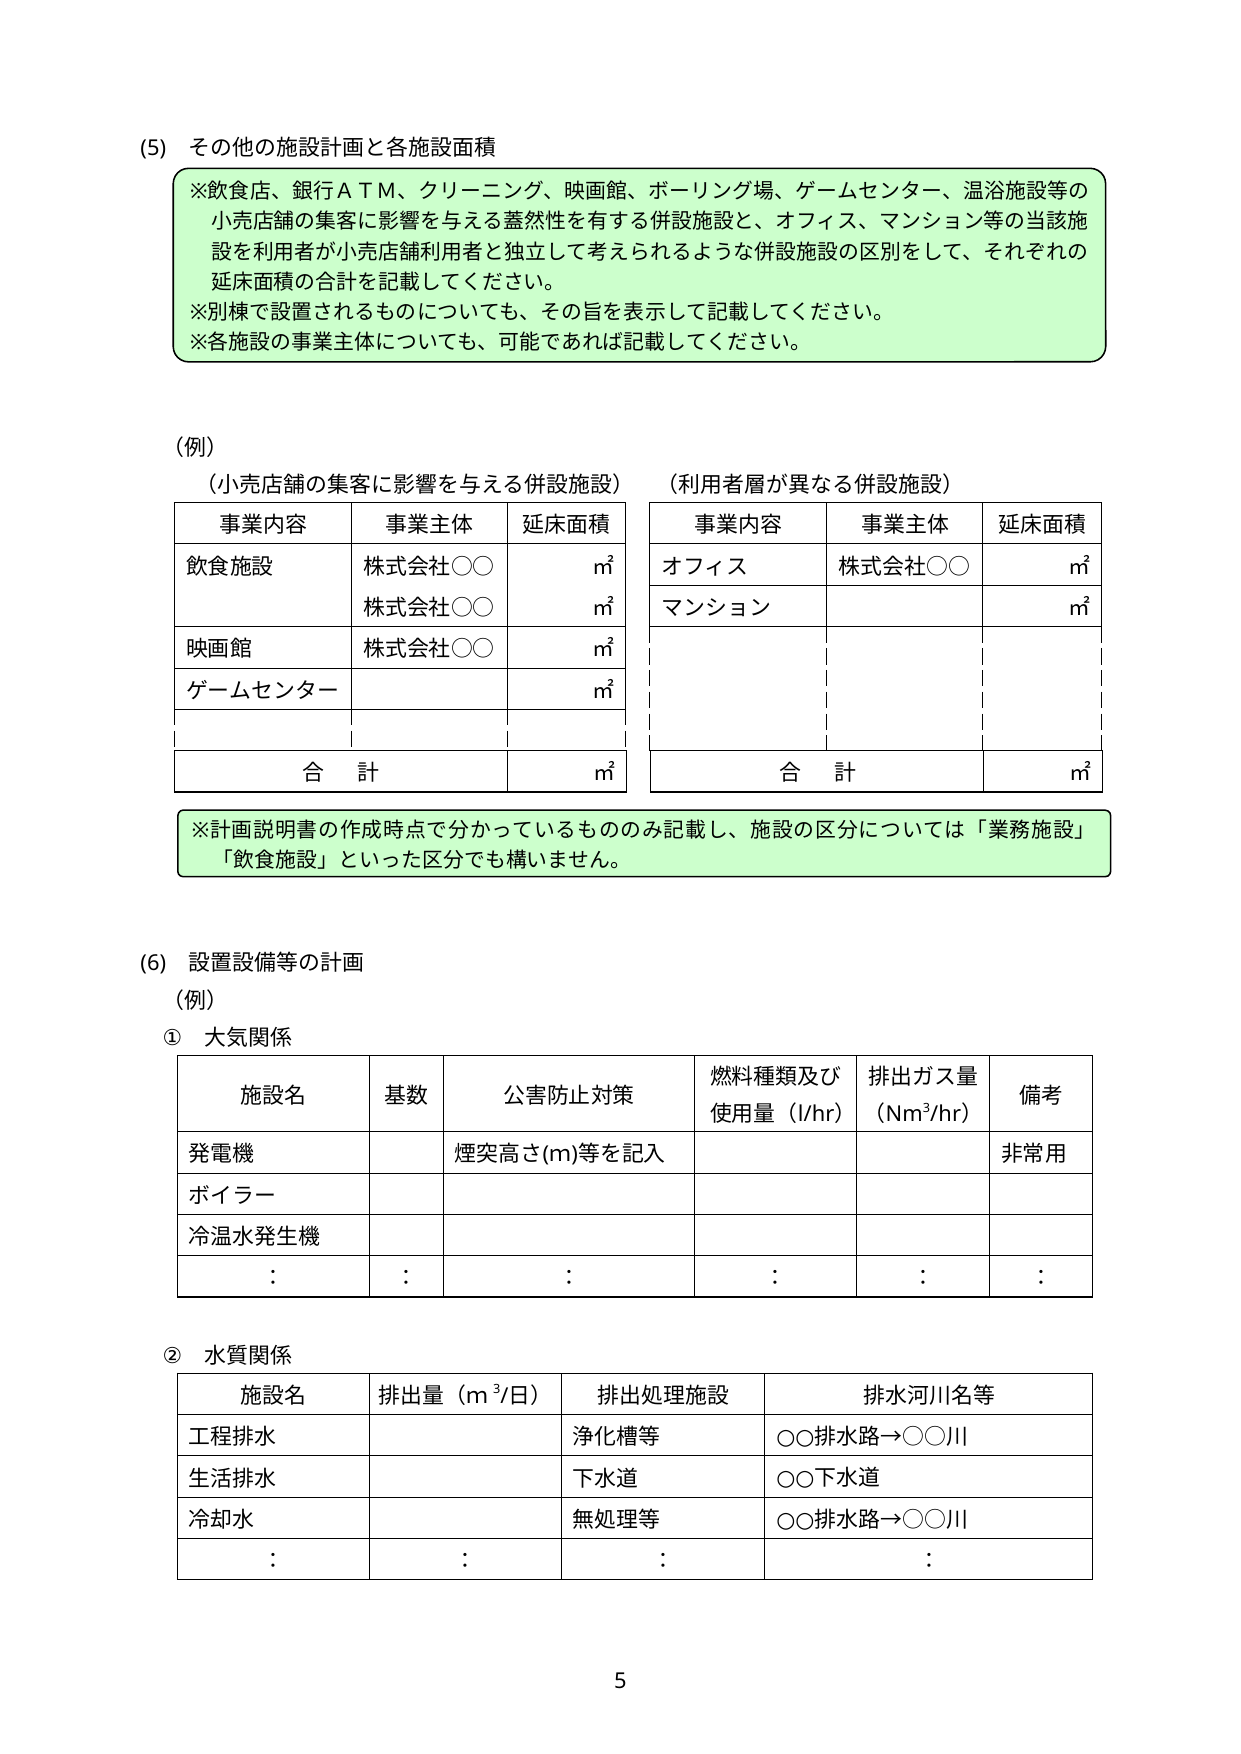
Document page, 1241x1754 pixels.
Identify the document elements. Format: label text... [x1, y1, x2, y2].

table_cell ボイラー [178, 1174, 369, 1214]
table_cell [983, 709, 1101, 750]
table_cell ㎡ [984, 751, 1102, 791]
table_cell ： [857, 1256, 989, 1296]
table_cell [983, 627, 1101, 709]
table_header 施設名 [178, 1056, 369, 1131]
table_header 排出ガス量 （Nm3/hr） [857, 1056, 989, 1131]
table_cell [175, 585, 351, 626]
table_cell [827, 627, 983, 709]
table_cell [370, 1132, 443, 1172]
table_cell ： [562, 1539, 764, 1579]
table_header 基数 [370, 1056, 443, 1131]
table_cell 浄化槽等 [562, 1415, 764, 1455]
table_cell 無処理等 [562, 1498, 764, 1538]
table_cell [857, 1215, 989, 1255]
table_cell [370, 1174, 443, 1214]
table_cell [444, 1174, 694, 1214]
table_cell 煙突高さ(ｍ)等を記入 [444, 1132, 694, 1172]
table_cell [857, 1132, 989, 1172]
table_cell ： [444, 1256, 694, 1296]
table_cell ： [370, 1539, 561, 1579]
table_cell [626, 543, 649, 585]
table_cell [627, 750, 650, 791]
table_cell ㎡ [983, 544, 1101, 585]
table_header 排出量（ｍ3/日） [370, 1374, 561, 1414]
table_cell ○○下水道 [765, 1456, 1092, 1497]
table_cell [174, 710, 351, 750]
table_cell ： [370, 1256, 443, 1296]
table_cell ： [178, 1256, 369, 1296]
table_header 施設名 [178, 1374, 369, 1414]
table_cell 株式会社○○ [352, 585, 507, 626]
table_cell [695, 1132, 856, 1172]
text （例） [118, 427, 1122, 464]
table_cell [370, 1215, 443, 1255]
table_cell [370, 1415, 561, 1455]
table_cell ㎡ [508, 627, 625, 667]
table_cell [695, 1174, 856, 1214]
table_cell ○○排水路→○○川 [765, 1415, 1092, 1455]
table_cell ㎡ [983, 586, 1101, 626]
table_header 事業主体 [352, 503, 507, 543]
table_cell 株式会社○○ [352, 627, 507, 667]
table_cell [351, 710, 507, 750]
table_cell ㎡ [508, 669, 625, 709]
table_cell [625, 709, 649, 750]
table_cell ： [178, 1539, 369, 1579]
table_cell 非常用 [990, 1132, 1092, 1172]
table_cell ゲームセンター [175, 669, 351, 709]
table_header 備考 [990, 1056, 1092, 1131]
table_cell [990, 1174, 1092, 1214]
table_cell [370, 1498, 561, 1538]
table_cell 冷温水発生機 [178, 1215, 369, 1255]
table_cell 株式会社○○ [827, 544, 982, 585]
table_header 延床面積 [983, 503, 1101, 543]
table_cell マンション [650, 586, 826, 626]
table_cell ㎡ [508, 585, 625, 626]
table_header 延床面積 [508, 503, 625, 543]
text ② 水質関係 [162, 1335, 1122, 1372]
text (5) その他の施設計画と各施設面積 [140, 127, 1122, 164]
table_header 燃料種類及び 使用量（l/hr） [695, 1056, 856, 1131]
table_cell [507, 710, 625, 750]
table_cell [626, 626, 649, 667]
table_cell ㎡ [508, 751, 626, 791]
table_cell [650, 709, 827, 750]
table_cell [857, 1174, 989, 1214]
table_cell ㎡ [508, 544, 625, 585]
table_cell 飲食施設 [175, 544, 351, 585]
table_cell [626, 668, 649, 709]
table_cell 発電機 [178, 1132, 369, 1172]
text （例） [118, 980, 1122, 1017]
table_cell [370, 1456, 561, 1497]
table_header 事業内容 [650, 503, 826, 543]
table_cell 映画館 [175, 627, 351, 667]
table_cell 工程排水 [178, 1415, 369, 1455]
table_cell 合計 [175, 751, 507, 791]
table_cell [827, 586, 982, 626]
text (6) 設置設備等の計画 [140, 942, 1122, 980]
table_cell [352, 669, 507, 709]
table_cell [827, 709, 983, 750]
table_cell [444, 1215, 694, 1255]
table_cell 冷却水 [178, 1498, 369, 1538]
table_cell ： [765, 1539, 1092, 1579]
table_cell ○○排水路→○○川 [765, 1498, 1092, 1538]
table_cell [990, 1215, 1092, 1255]
table_cell [695, 1215, 856, 1255]
table_cell 合計 [651, 751, 983, 791]
table_cell ： [990, 1256, 1092, 1296]
text ① 大気関係 [162, 1017, 1122, 1055]
table_header 排水河川名等 [765, 1374, 1092, 1414]
table_cell オフィス [650, 544, 826, 585]
table_header 事業内容 [175, 503, 351, 543]
table_header [626, 502, 649, 543]
table_cell [650, 627, 827, 709]
table_cell 株式会社○○ [352, 544, 507, 585]
table_cell 下水道 [562, 1456, 764, 1497]
table_header 事業主体 [827, 503, 982, 543]
table_header 排出処理施設 [562, 1374, 764, 1414]
table_header 公害防止対策 [444, 1056, 694, 1131]
table_cell 生活排水 [178, 1456, 369, 1497]
table_cell [626, 585, 649, 626]
table_cell ： [695, 1256, 856, 1296]
text （小売店舗の集客に影響を与える併設施設） （利用者層が異なる併設施設） [118, 464, 1122, 502]
